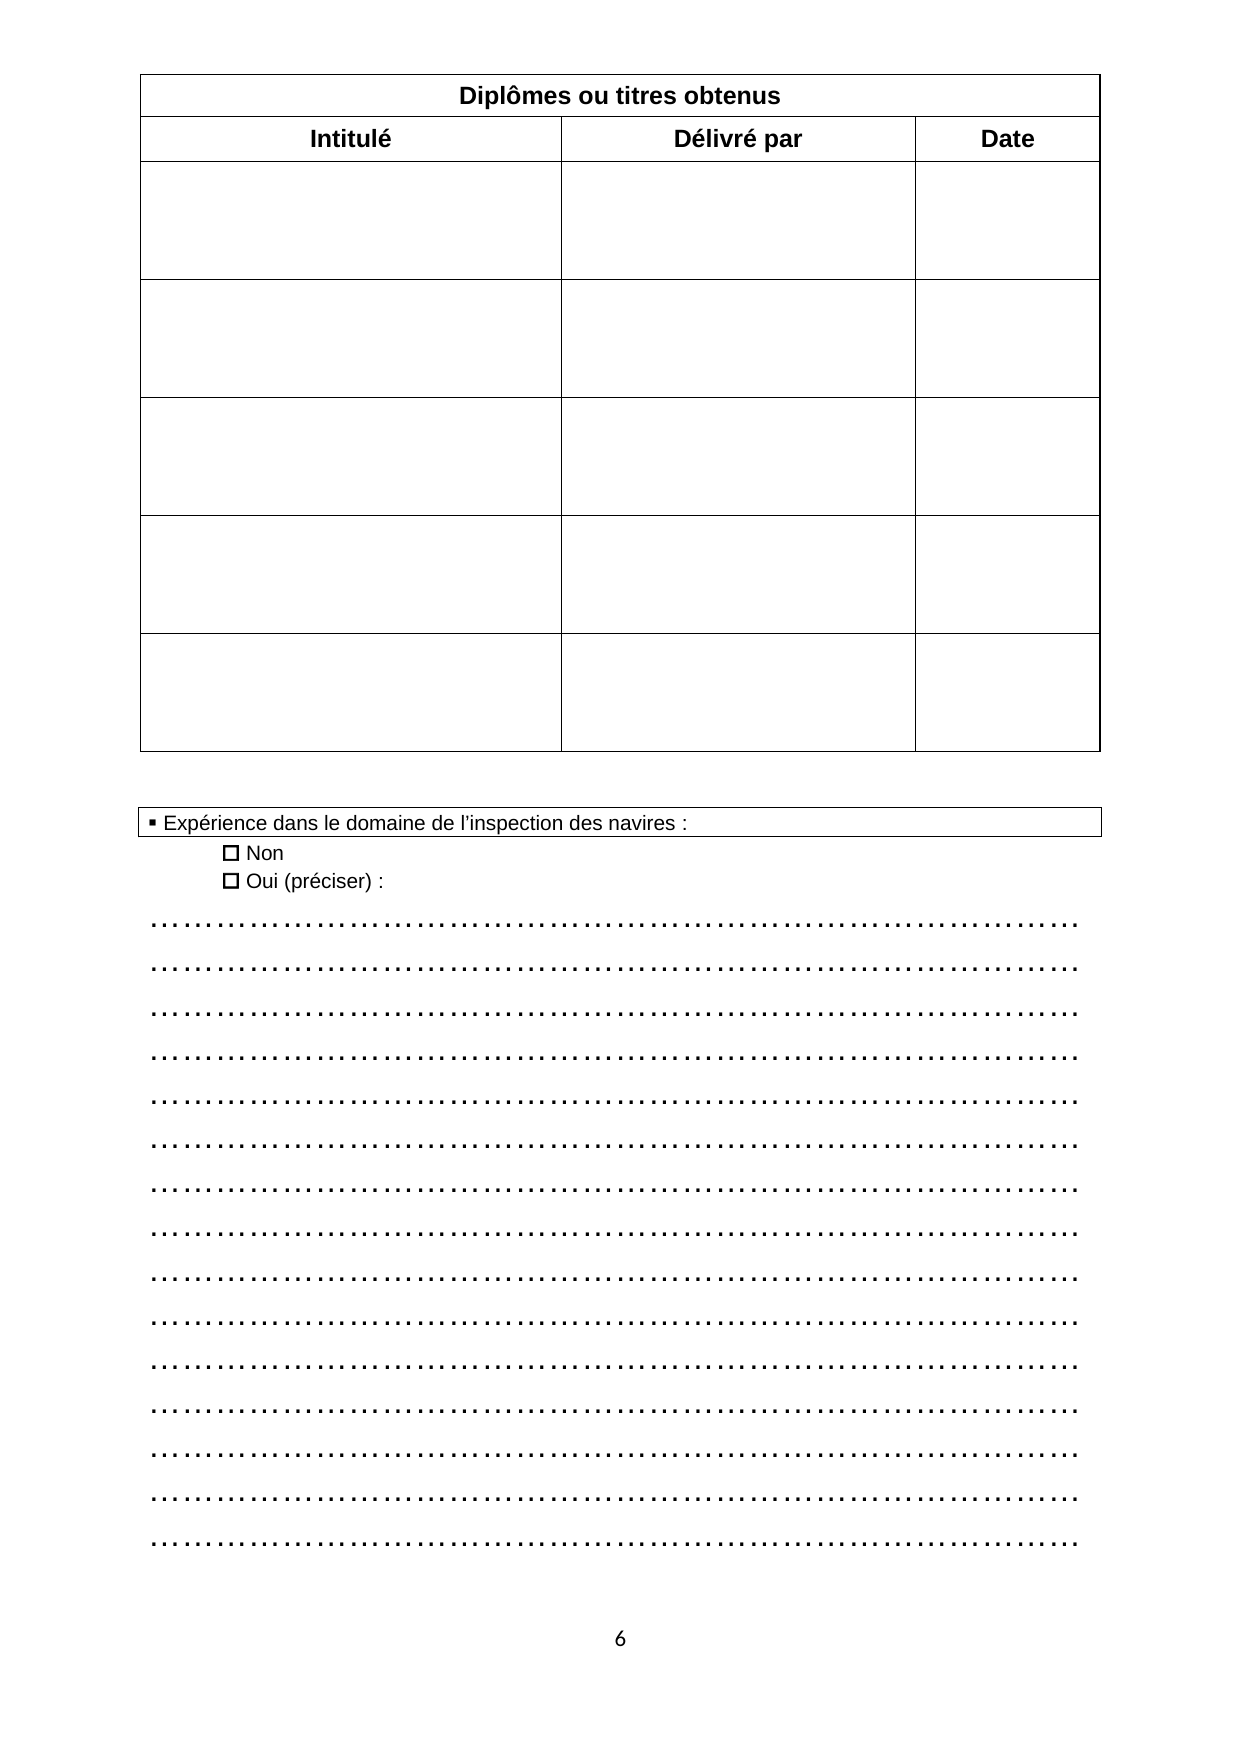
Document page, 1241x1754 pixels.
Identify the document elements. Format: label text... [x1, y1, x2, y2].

table_cell [562, 634, 915, 751]
table_cell [916, 280, 1099, 397]
text Oui (préciser) : [221, 869, 1093, 893]
table_cell Date [916, 117, 1099, 161]
text Non [221, 841, 1093, 865]
table_cell [562, 280, 915, 397]
table_cell [916, 162, 1099, 279]
table_cell [562, 516, 915, 633]
table_cell Délivré par [562, 117, 915, 161]
text Expérience dans le domaine de l’inspection des navires : [139, 808, 1101, 836]
table_cell [562, 398, 915, 515]
table_cell [141, 280, 561, 397]
table_cell [916, 398, 1099, 515]
table_cell [916, 516, 1099, 633]
table_header Diplômes ou titres obtenus [141, 75, 1099, 116]
text ……………………………………………………………………………………………………………………………………………………………………………………………………………………………………………………………………………………………………………………………………………………………………………………………………………………………………………………………………………………………………………………………………………………………………………………………………………………………………………………………………………………………………………………………………………………………………………………………………………………………………………………………………………………………………………………………………………………………………………………………………………………………………………………………………………………………………………………………………………………………… [148, 896, 1093, 1553]
table_cell [916, 634, 1099, 751]
table_cell [141, 516, 561, 633]
table_cell [141, 634, 561, 751]
table_cell [141, 162, 561, 279]
table_cell [562, 162, 915, 279]
table_cell Intitulé [141, 117, 561, 161]
table_cell [141, 398, 561, 515]
